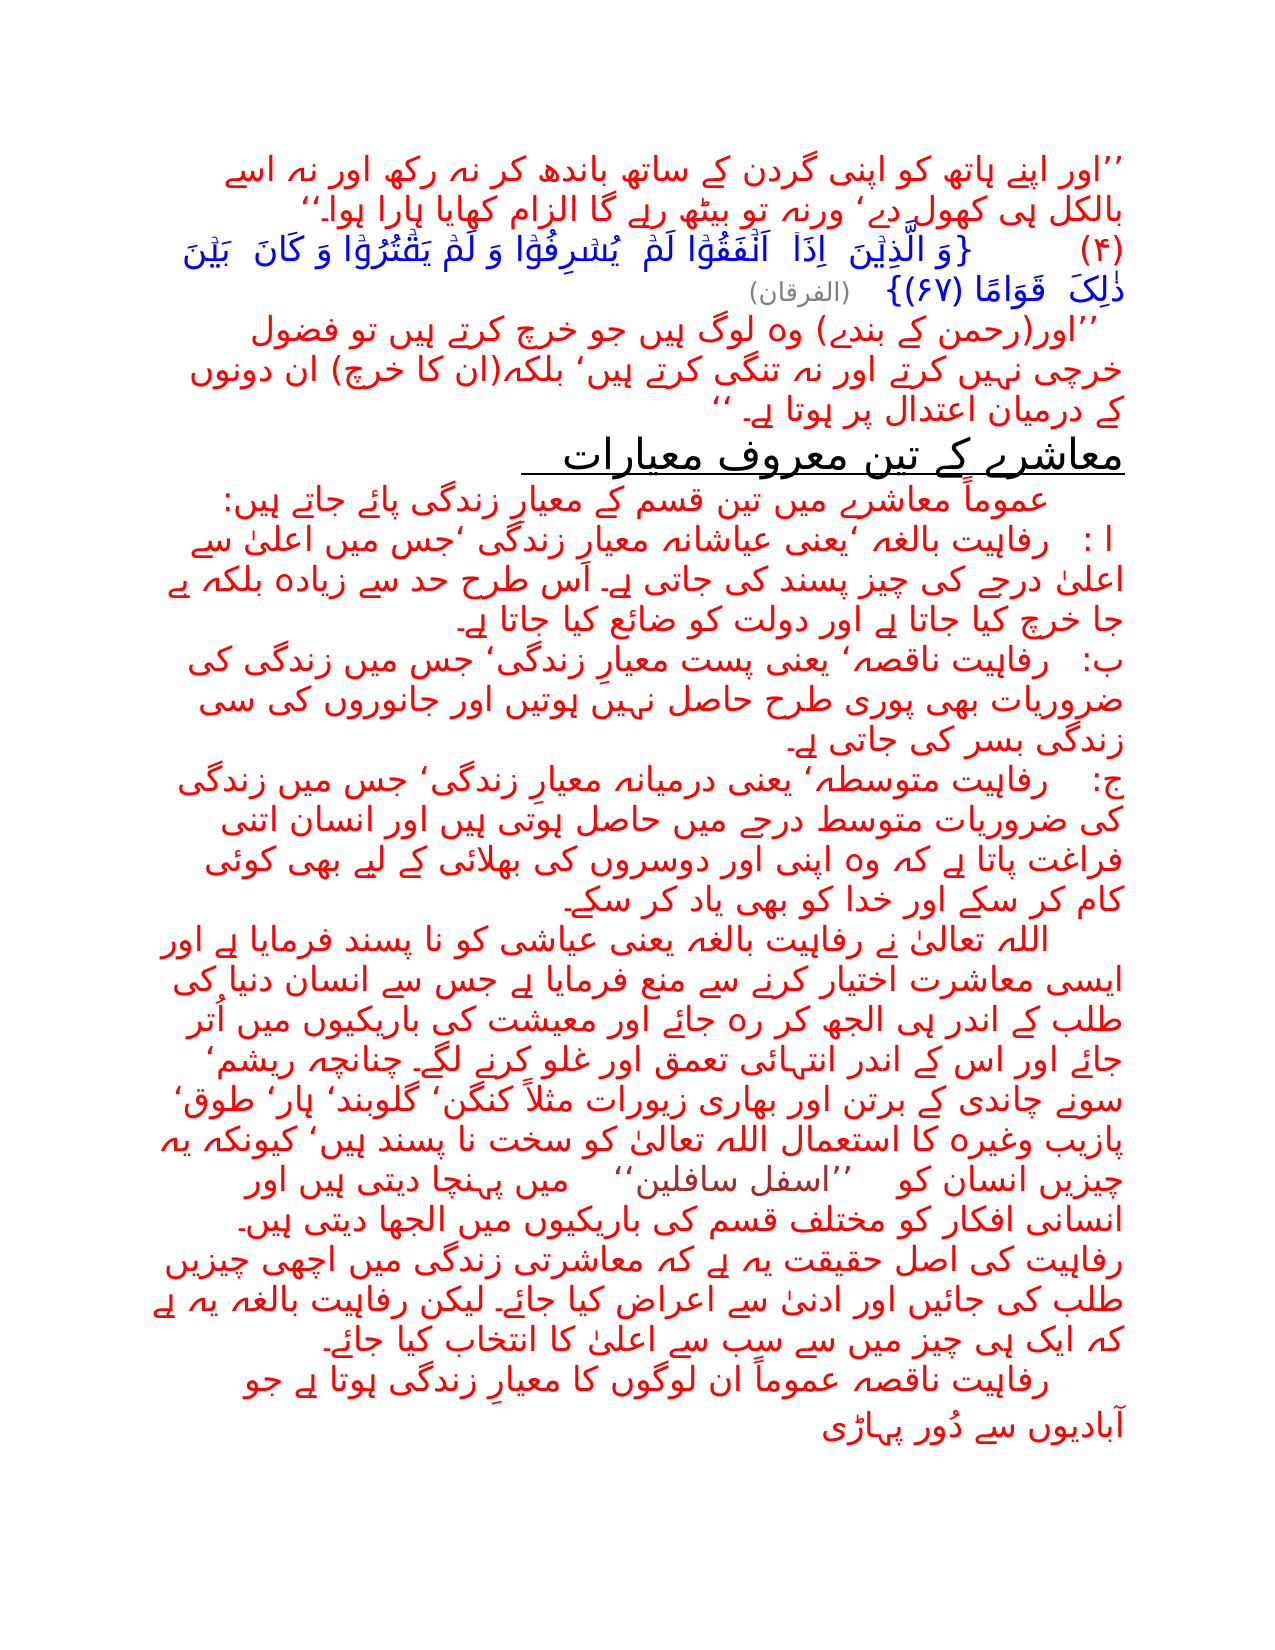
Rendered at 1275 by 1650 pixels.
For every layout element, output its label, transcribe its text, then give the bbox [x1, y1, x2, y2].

text ’’اور اپنے ہاتھ کو اپنی گردن کے ساتھ باندھ کر نہ رکھ اور نہ اسے بالکل ہی کھول دے‘ ورنہ تو بیٹھ رہے گا الزام کھایا ہارا ہوا۔‘‘ [150, 150, 1125, 230]
text ا : رفاہیت بالغہ ‘یعنی عیاشانہ معیارِ زندگی ‘جس میں اعلیٰ سے اعلیٰ درجے کی چیز پسند کی جاتی ہے۔ اس طرح حد سے زیادہ بلکہ بے جا خرچ کیا جاتا ہے اور دولت کو ضائع کیا جاتا ہے۔ [150, 520, 1125, 640]
text ’’اور(رحمن کے بندے) وہ لوگ ہیں جو خرچ کرتے ہیں تو فضول خرچی نہیں کرتے اور نہ تنگی کرتے ہیں‘ بلکہ(ان کا خرچ) ان دونوں کے درمیان اعتدال پر ہوتا ہے۔ ‘‘ [150, 310, 1125, 430]
text رفاہیت ناقصہ عموماً ان لوگوں کا معیارِ زندگی ہوتا ہے جو آبادیوں سے دُور پہاڑی [150, 1360, 1125, 1446]
text عموماً معاشرے میں تین قسم کے معیارِ زندگی پائے جاتے ہیں: [150, 480, 1125, 520]
text (۴) {وَ الَّذِیۡنَ اِذَاۤ اَنۡفَقُوۡا لَمۡ یُسۡرِفُوۡا وَ لَمۡ یَقۡتُرُوۡا وَ کَانَ بَیۡنَ ذٰلِکَ قَوَامًا ﴿۶۷﴾} (الفرقان) [150, 230, 1125, 310]
text ب: رفاہیت ناقصہ‘ یعنی پست معیارِ زندگی‘ جس میں زندگی کی ضروریات بھی پوری طرح حاصل نہیں ہوتیں اور جانوروں کی سی زندگی بسر کی جاتی ہے۔ [150, 640, 1125, 760]
text اللہ تعالیٰ نے رفاہیت بالغہ یعنی عیاشی کو نا پسند فرمایا ہے اور ایسی معاشرت اختیار کرنے سے منع فرمایا ہے جس سے انسان دنیا کی طلب کے اندر ہی الجھ کر رہ جائے اور معیشت کی باریکیوں میں اُتر جائے اور اس کے اندر انتہائی تعمق اور غلو کرنے لگے۔ چنانچہ ریشم‘ سونے چاندی کے برتن اور بھاری زیورات مثلاً کنگن‘ گلوبند‘ ہار‘ طوق‘ پازیب وغیرہ کا استعمال اللہ تعالیٰ کو سخت نا پسند ہیں‘ کیونکہ یہ چیزیں انسان کو ’’اسفل سافلین‘‘ میں پہنچا دیتی ہیں اور انسانی افکار کو مختلف قسم کی باریکیوں میں الجھا دیتی ہیں۔ رفاہیت کی اصل حقیقت یہ ہے کہ معاشرتی زندگی میں اچھی چیزیں طلب کی جائیں اور ادنیٰ سے اعراض کیا جائے۔ لیکن رفاہیت بالغہ یہ ہے کہ ایک ہی چیز میں سے سب سے اعلیٰ کا انتخاب کیا جائے۔ [150, 920, 1125, 1360]
text معاشرے کے تین معروف معیارات [150, 430, 1125, 480]
text ج: رفاہیت متوسطہ‘ یعنی درمیانہ معیارِ زندگی‘ جس میں زندگی کی ضروریات متوسط درجے میں حاصل ہوتی ہیں اور انسان اتنی فراغت پاتا ہے کہ وہ اپنی اور دوسروں کی بھلائی کے لیے بھی کوئی کام کر سکے اور خدا کو بھی یاد کر سکے۔ [150, 760, 1125, 920]
